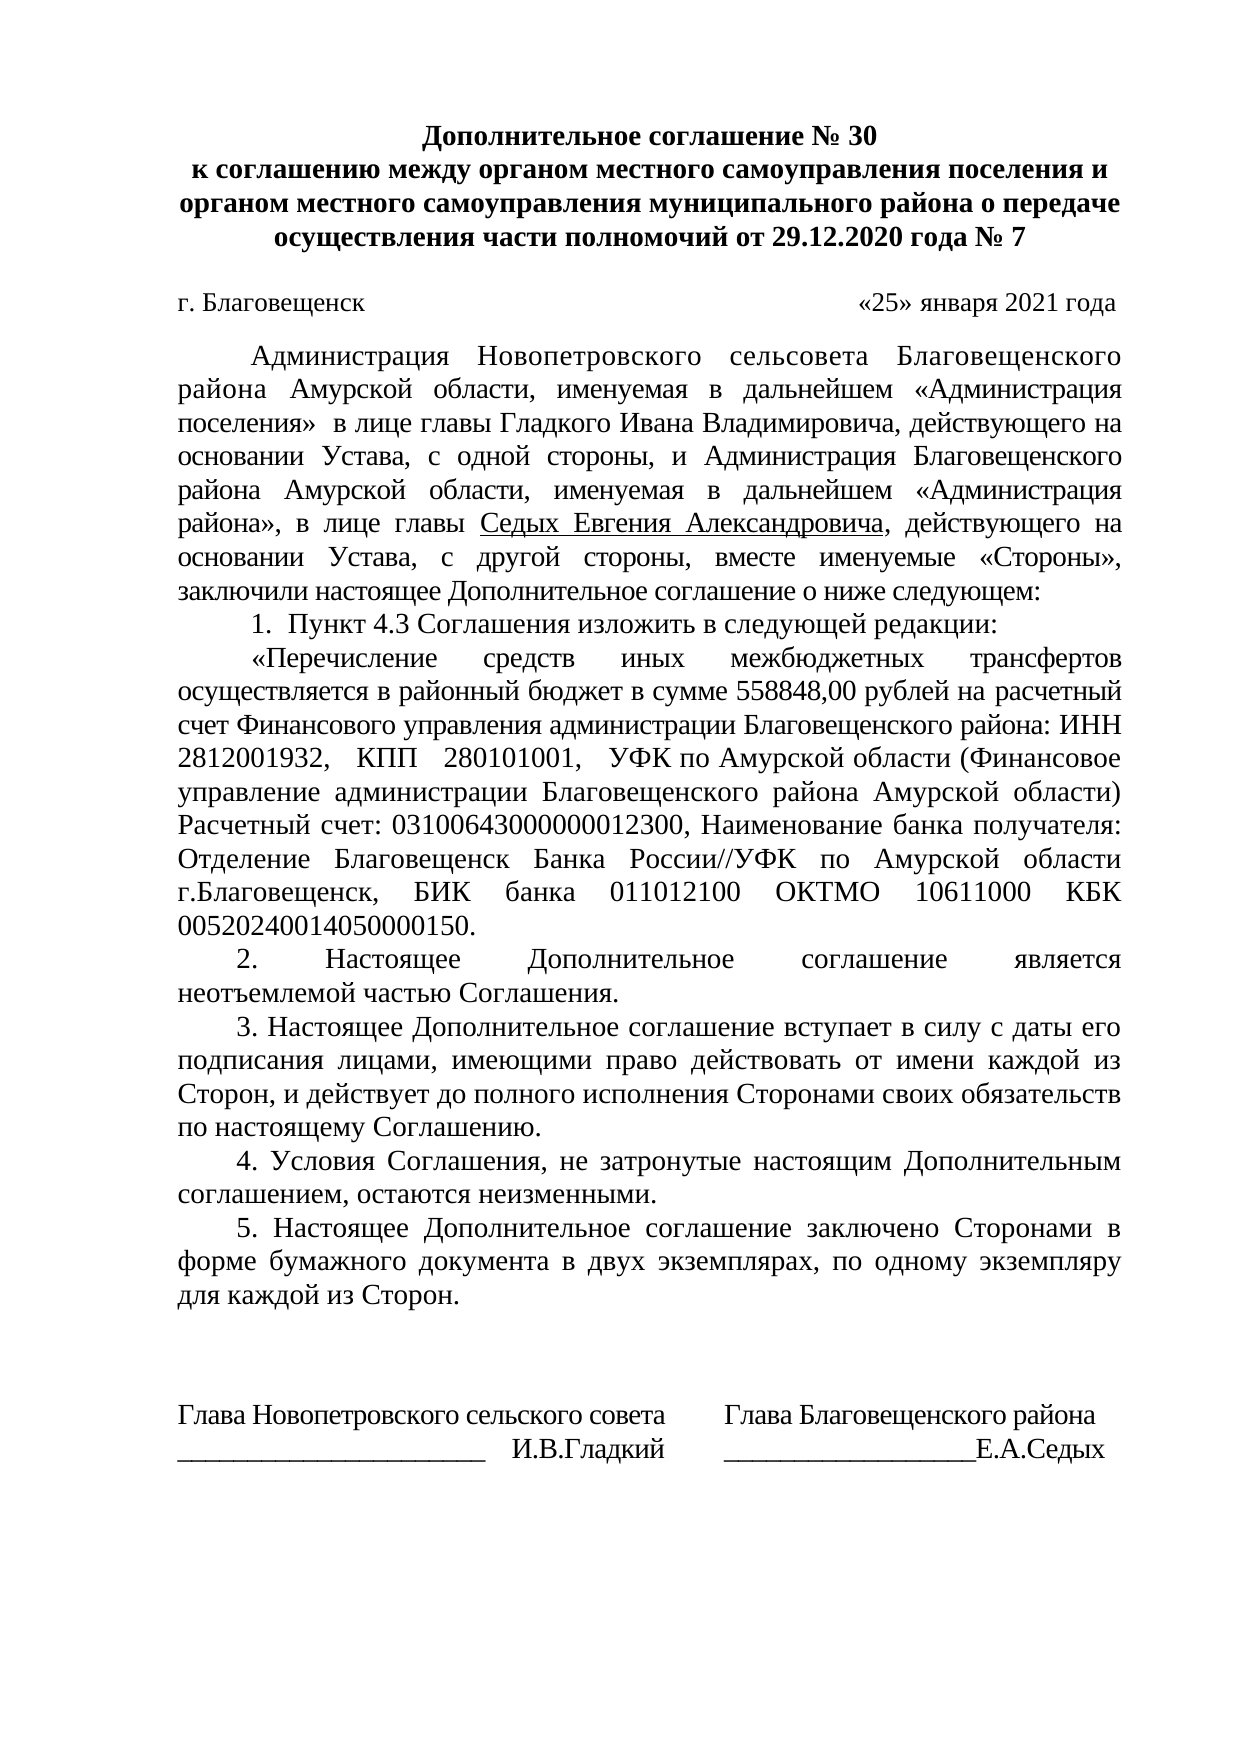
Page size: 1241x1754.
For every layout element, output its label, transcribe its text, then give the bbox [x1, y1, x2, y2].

text к соглашению между органом местного самоуправления поселения и органом местного самоуправления муниципального района о передаче осуществления части полномочий от 29.12.2020 года № 7 [177, 152, 1122, 252]
table_header Глава Новопетровского сельского совета ______________________ И.В.Гладкий [166, 1398, 679, 1464]
text Дополнительное соглашение № 30 [177, 118, 1122, 152]
list 4. Условия Соглашения, не затронутые настоящим Дополнительным соглашением, остаются неизменными. [177, 1143, 1122, 1210]
text г. Благовещенск «25» января 2021 года [177, 286, 1122, 317]
table_header Глава Благовещенского района __________________Е.А.Седых [679, 1398, 1163, 1464]
list Настоящее Дополнительное соглашение является неотъемлемой частью Соглашения. [177, 942, 1122, 1009]
list Пункт 4.3 Соглашения изложить в следующей редакции: [250, 606, 1122, 640]
text «Перечисление средств иных межбюджетных трансфертов осуществляется в районный бюджет в сумме 558848,00 рублей на расчетный счет Финансового управления администрации Благовещенского района: ИНН 2812001932, КПП 280101001, УФК по Амурской области (Финансовое управление администрации Благовещенского района Амурской области) Расчетный счет: 03100643000000012300, Наименование банка получателя: Отделение Благовещенск Банка России//УФК по Амурской области г.Благовещенск, БИК банка 011012100 ОКТМО 10611000 КБК 00520240014050000150. [177, 640, 1122, 942]
list 5. Настоящее Дополнительное соглашение заключено Сторонами в форме бумажного документа в двух экземплярах, по одному экземпляру для каждой из Сторон. [177, 1210, 1122, 1311]
text Администрация Новопетровского сельсовета Благовещенского района Амурской области, именуемая в дальнейшем «Администрация поселения» в лице главы Гладкого Ивана Владимировича, действующего на основании Устава, с одной стороны, и Администрация Благовещенского района Амурской области, именуемая в дальнейшем «Администрация района», в лице главы Седых Евгения Александровича, действующего на основании Устава, с другой стороны, вместе именуемые «Стороны», заключили настоящее Дополнительное соглашение о ниже следующем: [177, 338, 1123, 606]
text 3. Настоящее Дополнительное соглашение вступает в силу с даты его подписания лицами, имеющими право действовать от имени каждой из Сторон, и действует до полного исполнения Сторонами своих обязательств по настоящему Соглашению. [177, 1009, 1122, 1143]
